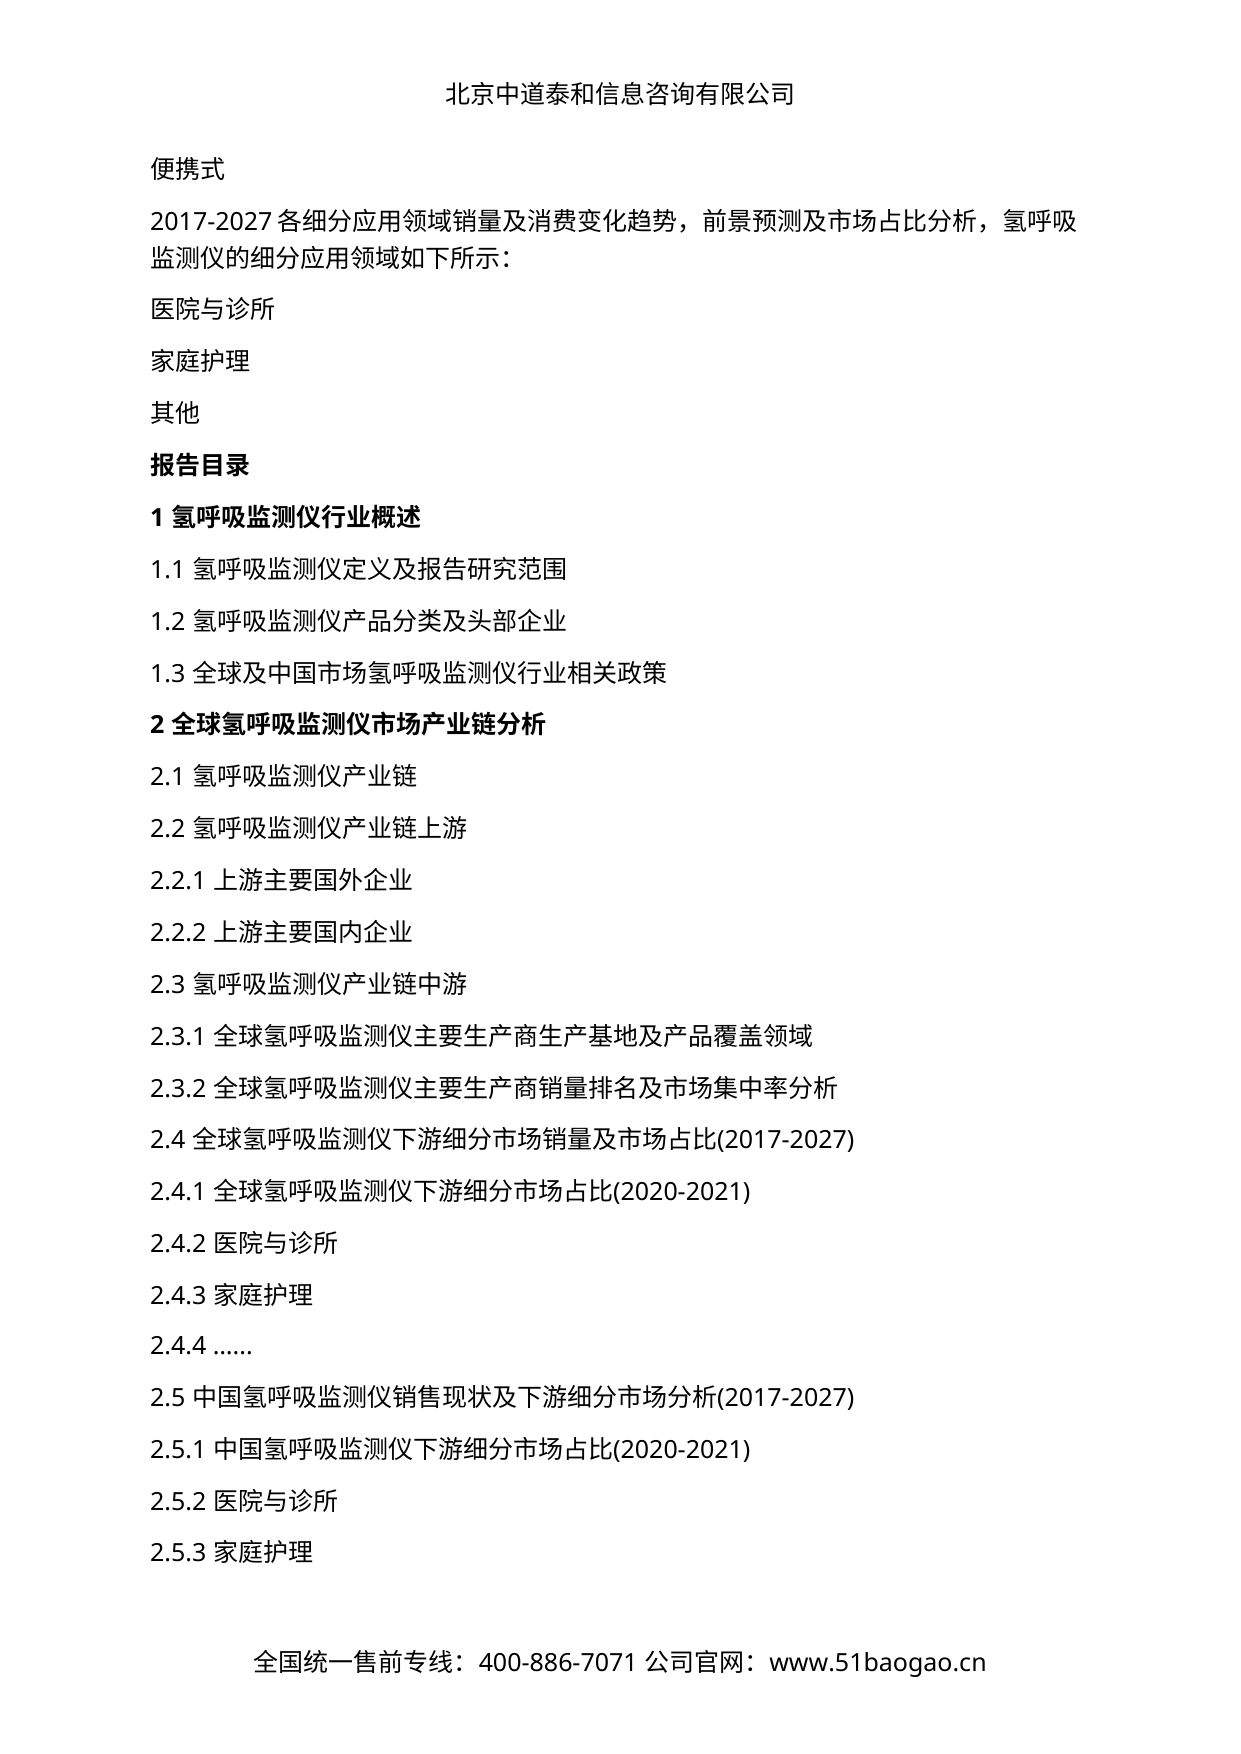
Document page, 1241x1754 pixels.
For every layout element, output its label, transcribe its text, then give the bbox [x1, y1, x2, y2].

text 2.2.1 上游主要国外企业 [150, 861, 1090, 897]
text 2.4.3 家庭护理 [150, 1276, 1090, 1312]
text 2.5.2 医院与诊所 [150, 1481, 1090, 1517]
text 2.3.1 全球氢呼吸监测仪主要生产商生产基地及产品覆盖领域 [150, 1016, 1090, 1052]
text 医院与诊所 [150, 290, 1090, 326]
text 2.1 氢呼吸监测仪产业链 [150, 757, 1090, 793]
text 2.4 全球氢呼吸监测仪下游细分市场销量及市场占比(2017-2027) [150, 1120, 1090, 1156]
text 家庭护理 [150, 342, 1090, 378]
text 2 全球氢呼吸监测仪市场产业链分析 [150, 705, 1090, 741]
text 2017-2027各细分应用领域销量及消费变化趋势，前景预测及市场占比分析，氢呼吸监测仪的细分应用领域如下所示： [150, 202, 1090, 274]
text 2.4.4 …... [150, 1327, 1090, 1362]
text 报告目录 [150, 446, 1090, 482]
text 其他 [150, 394, 1090, 430]
text 便携式 [150, 150, 1090, 186]
text 2.2.2 上游主要国内企业 [150, 912, 1090, 949]
text 2.4.1 全球氢呼吸监测仪下游细分市场占比(2020-2021) [150, 1172, 1090, 1208]
text 1.3 全球及中国市场氢呼吸监测仪行业相关政策 [150, 653, 1090, 689]
text 2.5.1 中国氢呼吸监测仪下游细分市场占比(2020-2021) [150, 1429, 1090, 1465]
text 2.3 氢呼吸监测仪产业链中游 [150, 964, 1090, 1001]
text 1.2 氢呼吸监测仪产品分类及头部企业 [150, 601, 1090, 637]
text 1.1 氢呼吸监测仪定义及报告研究范围 [150, 549, 1090, 586]
text 1 氢呼吸监测仪行业概述 [150, 497, 1090, 534]
text 2.2 氢呼吸监测仪产业链上游 [150, 809, 1090, 845]
text 2.4.2 医院与诊所 [150, 1224, 1090, 1260]
text 2.3.2 全球氢呼吸监测仪主要生产商销量排名及市场集中率分析 [150, 1068, 1090, 1104]
text 2.5 中国氢呼吸监测仪销售现状及下游细分市场分析(2017-2027) [150, 1377, 1090, 1413]
text 2.5.3 家庭护理 [150, 1533, 1090, 1569]
